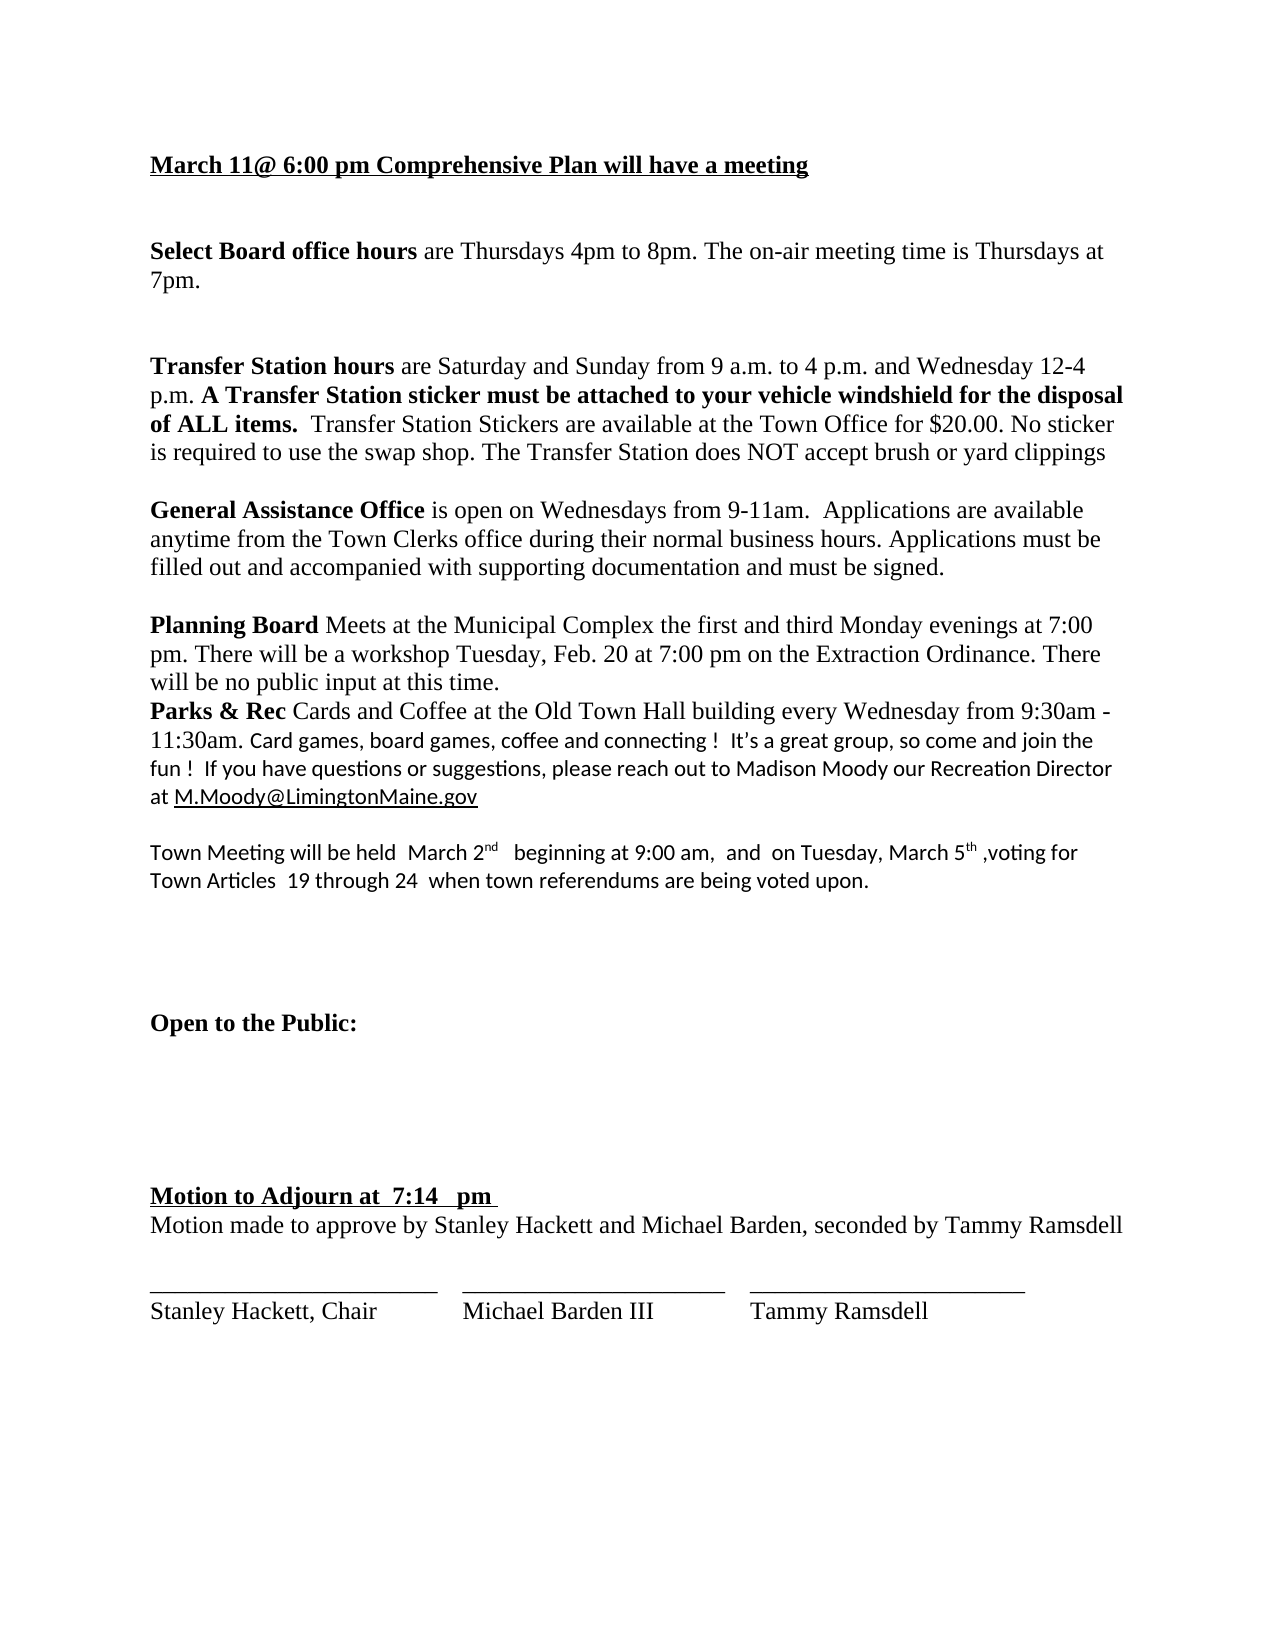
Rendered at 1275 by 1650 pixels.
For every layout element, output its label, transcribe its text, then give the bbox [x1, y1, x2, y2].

text Planning Board Meets at the Municipal Complex the first and third Monday evenings at 7:00 pm. There will be a workshop Tuesday, Feb. 20 at 7:00 pm on the Extraction Ordinance. There will be no public input at this time. [150, 610, 1125, 696]
text March 11@ 6:00 pm Comprehensive Plan will have a meeting [150, 150, 1125, 179]
text Select Board office hours are Thursdays 4pm to 8pm. The on-air meeting time is Thursdays at 7pm. [150, 236, 1125, 294]
text Open to the Public: [150, 1008, 1125, 1037]
text Motion to Adjourn at 7:14 pm [150, 1181, 1125, 1210]
text Stanley Hackett, Chair Michael Barden III Tammy Ramsdell [150, 1296, 1125, 1325]
text _______________________ _____________________ ______________________ [150, 1267, 1125, 1296]
text Parks & Rec Cards and Coffee at the Old Town Hall building every Wednesday from 9:30am -11:30am. Card games, board games, coffee and connecting ! It’s a great group, so come and join the fun ! If you have questions or suggestions, please reach out to Madison Moody our Recreation Director at M.Moody@LimingtonMaine.gov [150, 696, 1125, 810]
text Transfer Station hours are Saturday and Sunday from 9 a.m. to 4 p.m. and Wednesday 12-4 p.m. A Transfer Station sticker must be attached to your vehicle windshield for the disposal of ALL items. Transfer Station Stickers are available at the Town Office for $20.00. No sticker is required to use the swap shop. The Transfer Station does NOT accept brush or yard clippings [150, 351, 1125, 466]
text General Assistance Office is open on Wednesdays from 9-11am. Applications are available anytime from the Town Clerks office during their normal business hours. Applications must be filled out and accompanied with supporting documentation and must be signed. [150, 495, 1125, 581]
text Town Meeting will be held March 2nd beginning at 9:00 am, and on Tuesday, March 5th ,voting for Town Articles 19 through 24 when town referendums are being voted upon. [150, 838, 1125, 894]
text Motion made to approve by Stanley Hackett and Michael Barden, seconded by Tammy Ramsdell [150, 1210, 1125, 1238]
